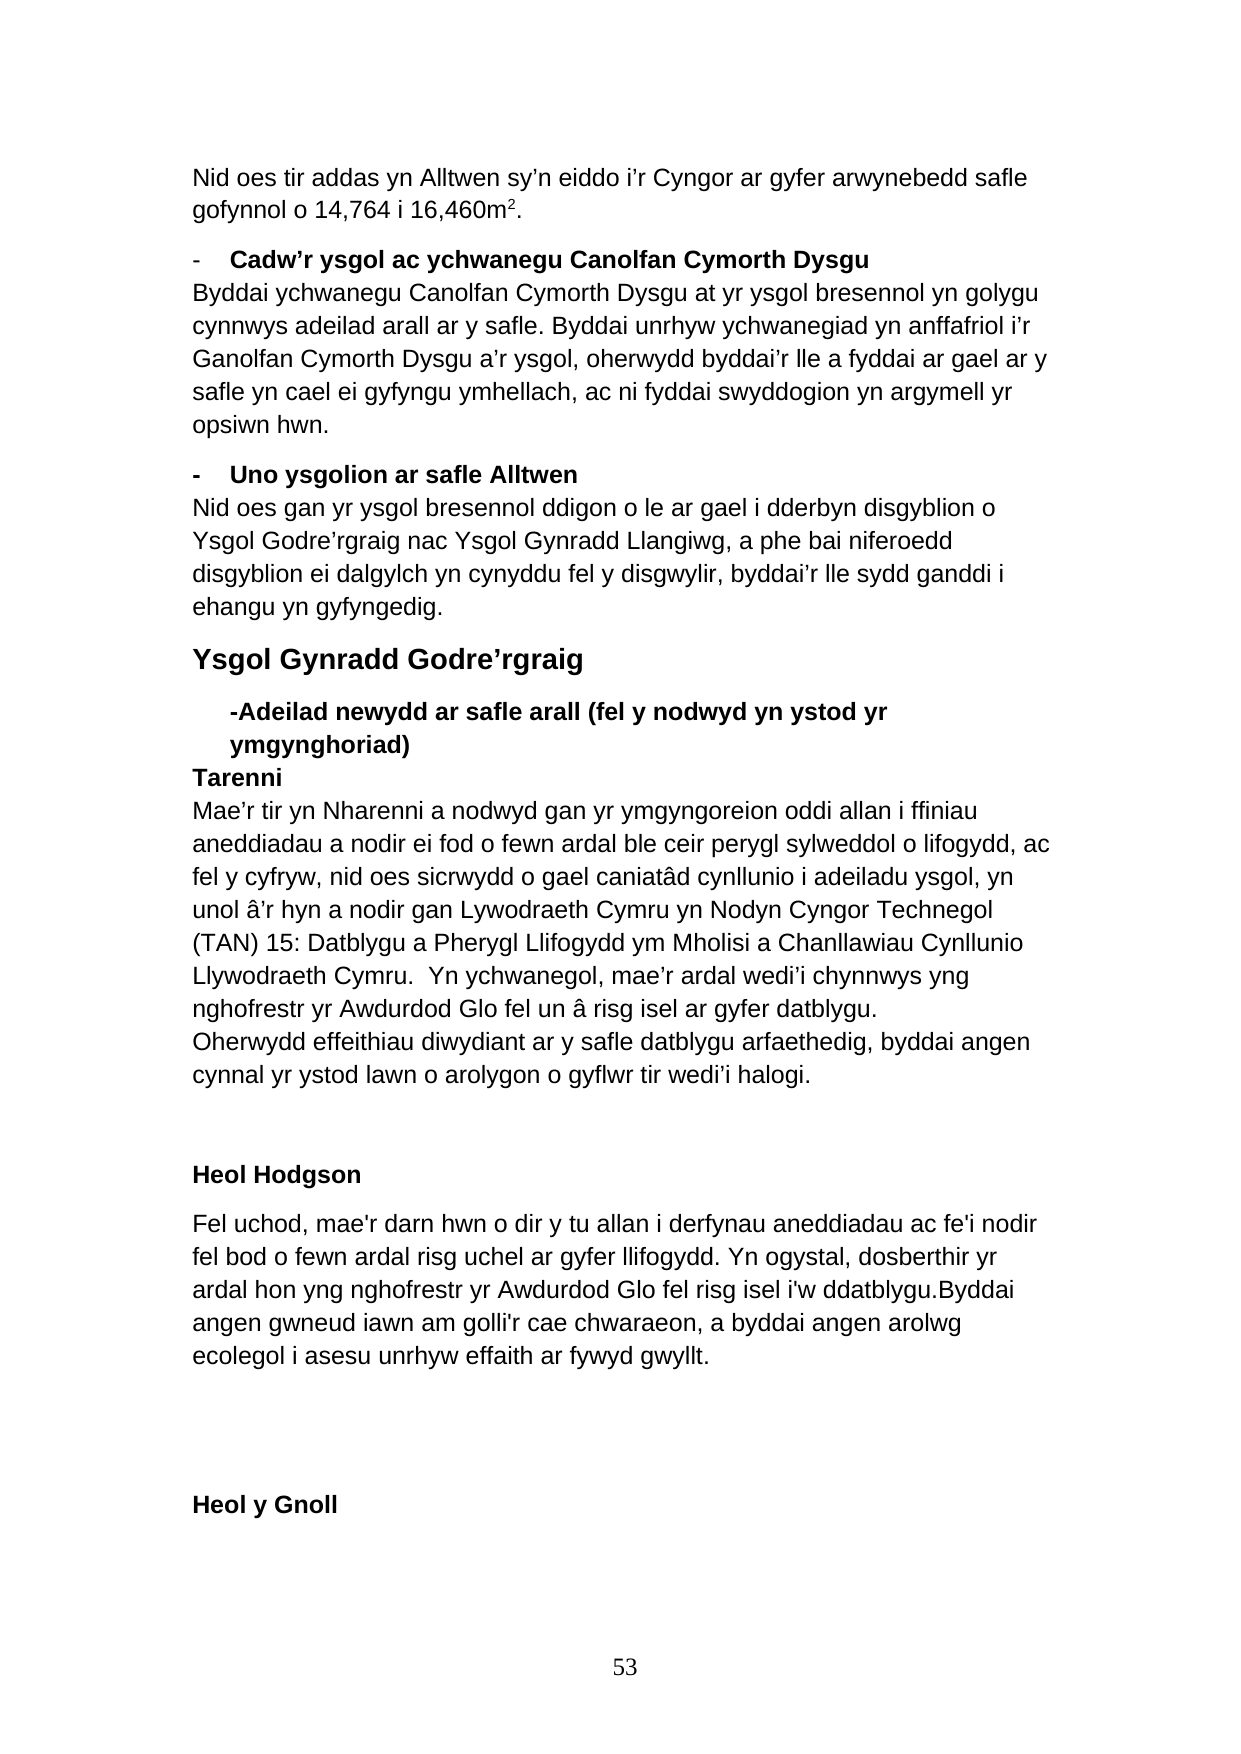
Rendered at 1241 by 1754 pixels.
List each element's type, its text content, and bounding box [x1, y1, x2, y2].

text Tarenni [192, 763, 1058, 792]
text Oherwydd effeithiau diwydiant ar y safle datblygu arfaethedig, byddai angen cynnal yr ystod lawn o arolygon o gyflwr tir wedi’i halogi. [192, 1027, 1058, 1089]
text Byddai ychwanegu Canolfan Cymorth Dysgu at yr ysgol bresennol yn golygu cynnwys adeilad arall ar y safle. Byddai unrhyw ychwanegiad yn anffafriol i’r Ganolfan Cymorth Dysgu a’r ysgol, oherwydd byddai’r lle a fyddai ar gael ar y safle yn cael ei gyfyngu ymhellach, ac ni fyddai swyddogion yn argymell yr opsiwn hwn. [192, 278, 1058, 439]
text Heol y Gnoll [192, 1490, 1058, 1519]
text Fel uchod, mae'r darn hwn o dir y tu allan i derfynau aneddiadau ac fe'i nodir fel bod o fewn ardal risg uchel ar gyfer llifogydd. Yn ogystal, dosberthir yr ardal hon yng nghofrestr yr Awdurdod Glo fel risg isel i'w ddatblygu.Byddai angen gwneud iawn am golli'r cae chwaraeon, a byddai angen arolwg ecolegol i asesu unrhyw effaith ar fywyd gwyllt. [192, 1209, 1058, 1370]
text Ysgol Gynradd Godre’rgraig [192, 642, 1058, 675]
list -Adeilad newydd ar safle arall (fel y nodwyd yn ystod yr ymgynghoriad) [229, 697, 1058, 759]
list Uno ysgolion ar safle Alltwen [192, 460, 1058, 489]
text Nid oes tir addas yn Alltwen sy’n eiddo i’r Cyngor ar gyfer arwynebedd safle gofynnol o 14,764 i 16,460m2. [192, 162, 1058, 224]
list Cadw’r ysgol ac ychwanegu Canolfan Cymorth Dysgu [192, 245, 1058, 274]
text Mae’r tir yn Nharenni a nodwyd gan yr ymgyngoreion oddi allan i ffiniau aneddiadau a nodir ei fod o fewn ardal ble ceir perygl sylweddol o lifogydd, ac fel y cyfryw, nid oes sicrwydd o gael caniatâd cynllunio i adeiladu ysgol, yn unol â’r hyn a nodir gan Lywodraeth Cymru yn Nodyn Cyngor Technegol (TAN) 15: Datblygu a Pherygl Llifogydd ym Mholisi a Chanllawiau Cynllunio Llywodraeth Cymru. Yn ychwanegol, mae’r ardal wedi’i chynnwys yng nghofrestr yr Awdurdod Glo fel un â risg isel ar gyfer datblygu. [192, 796, 1058, 1023]
text Nid oes gan yr ysgol bresennol ddigon o le ar gael i dderbyn disgyblion o Ysgol Godre’rgraig nac Ysgol Gynradd Llangiwg, a phe bai niferoedd disgyblion ei dalgylch yn cynyddu fel y disgwylir, byddai’r lle sydd ganddi i ehangu yn gyfyngedig. [192, 493, 1058, 621]
text Heol Hodgson [192, 1159, 1058, 1188]
